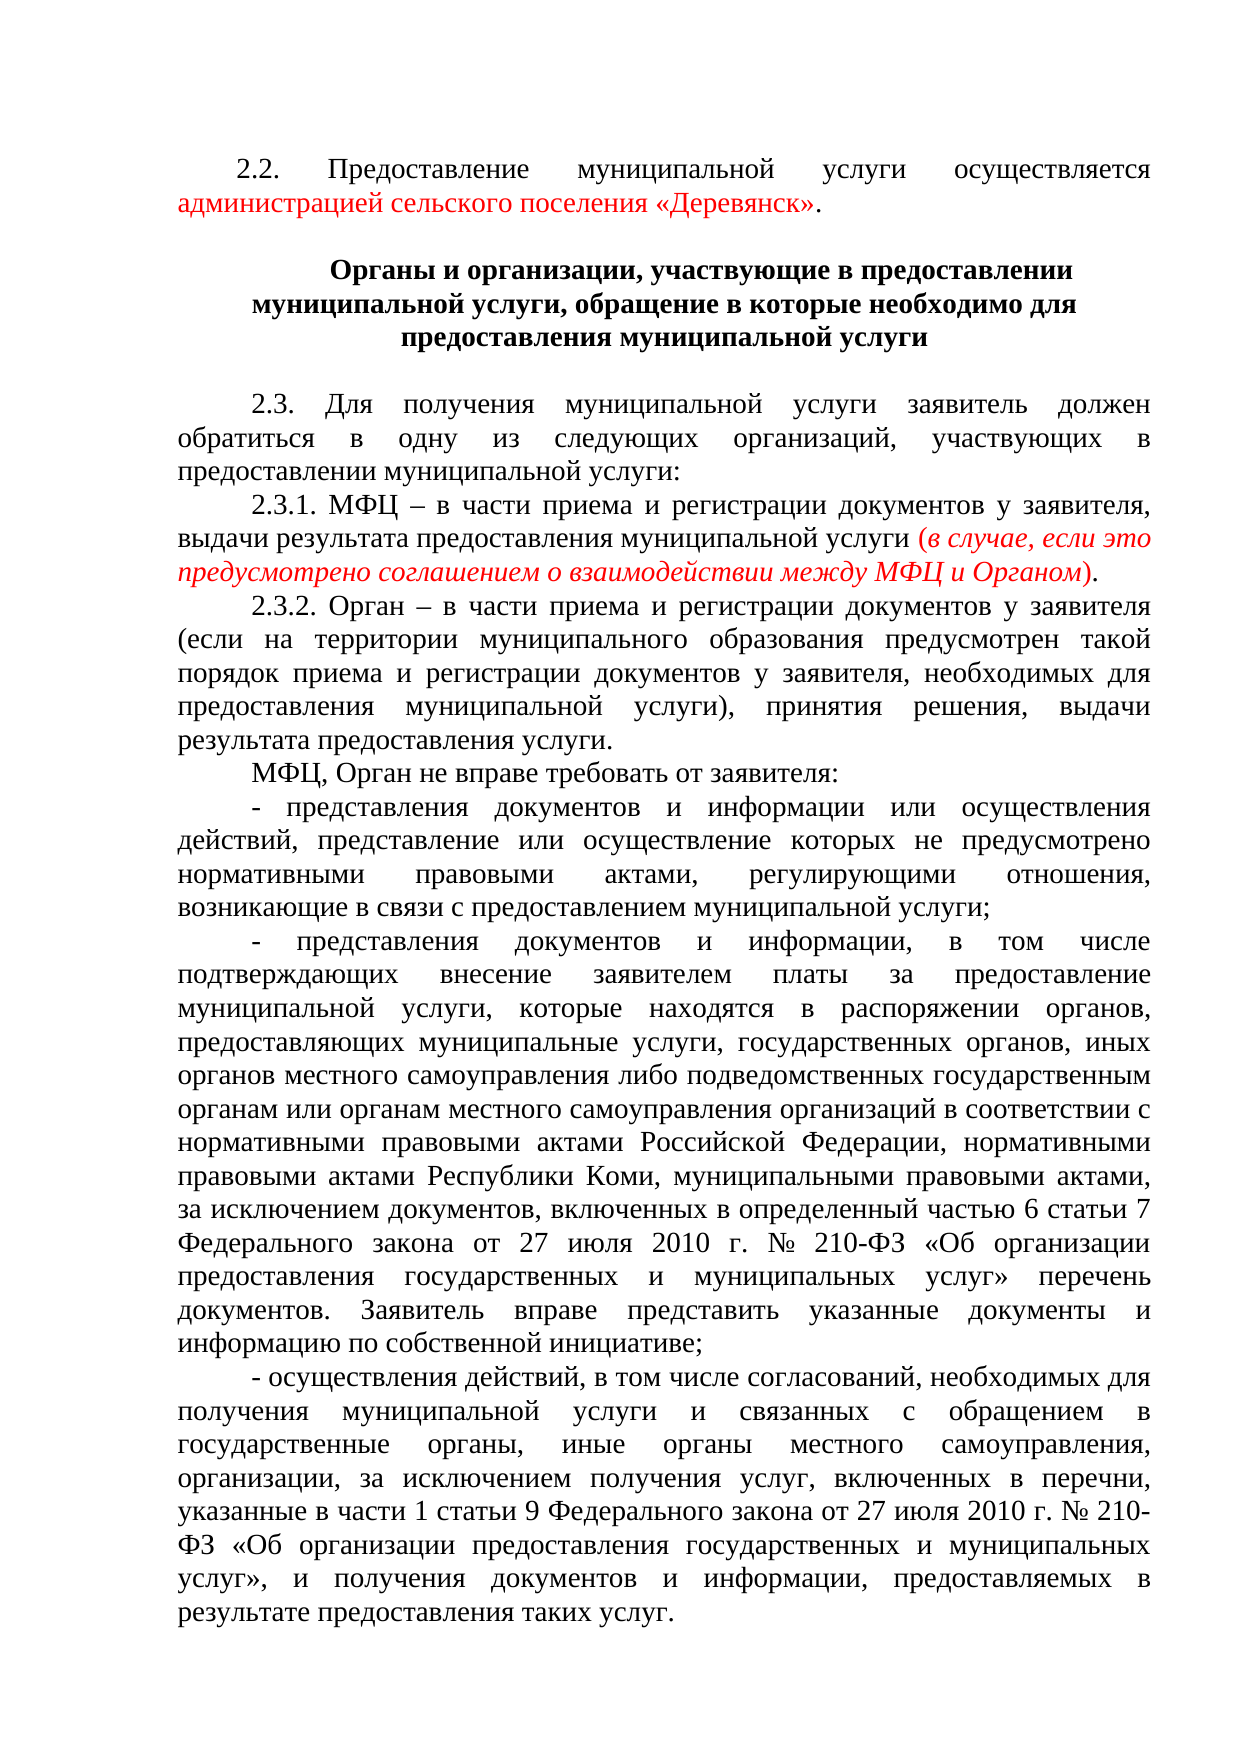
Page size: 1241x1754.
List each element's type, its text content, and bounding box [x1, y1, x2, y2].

text МФЦ, Орган не вправе требовать от заявителя: [177, 755, 1152, 789]
text - осуществления действий, в том числе согласований, необходимых для получения муниципальной услуги и связанных с обращением в государственные органы, иные органы местного самоуправления, организации, за исключением получения услуг, включенных в перечни, указанные в части 1 статьи 9 Федерального закона от 27 июля 2010 г. № 210-ФЗ «Об организации предоставления государственных и муниципальных услуг», и получения документов и информации, предоставляемых в результате предоставления таких услуг. [177, 1359, 1152, 1627]
text 2.3.2. Орган – в части приема и регистрации документов у заявителя (если на территории муниципального образования предусмотрен такой порядок приема и регистрации документов у заявителя, необходимых для предоставления муниципальной услуги), принятия решения, выдачи результата предоставления услуги. [177, 588, 1152, 755]
text 2.2. Предоставление муниципальной услуги осуществляется администрацией сельского поселения «Деревянск». [177, 152, 1152, 219]
text 2.3.1. МФЦ – в части приема и регистрации документов у заявителя, выдачи результата предоставления муниципальной услуги (в случае, если это предусмотрено соглашением о взаимодействии между МФЦ и Органом). [177, 487, 1152, 588]
text - представления документов и информации или осуществления действий, представление или осуществление которых не предусмотрено нормативными правовыми актами, регулирующими отношения, возникающие в связи с предоставлением муниципальной услуги; [177, 789, 1152, 923]
text - представления документов и информации, в том числе подтверждающих внесение заявителем платы за предоставление муниципальной услуги, которые находятся в распоряжении органов, предоставляющих муниципальные услуги, государственных органов, иных органов местного самоуправления либо подведомственных государственным органам или органам местного самоуправления организаций в соответствии с нормативными правовыми актами Российской Федерации, нормативными правовыми актами Республики Коми, муниципальными правовыми актами, за исключением документов, включенных в определенный частью 6 статьи 7 Федерального закона от 27 июля 2010 г. № 210-ФЗ «Об организации предоставления государственных и муниципальных услуг» перечень документов. Заявитель вправе представить указанные документы и информацию по собственной инициативе; [177, 923, 1152, 1359]
text Органы и организации, участвующие в предоставлении муниципальной услуги, обращение в которые необходимо для предоставления муниципальной услуги [177, 252, 1152, 353]
text 2.3. Для получения муниципальной услуги заявитель должен обратиться в одну из следующих организаций, участвующих в предоставлении муниципальной услуги: [177, 386, 1152, 487]
